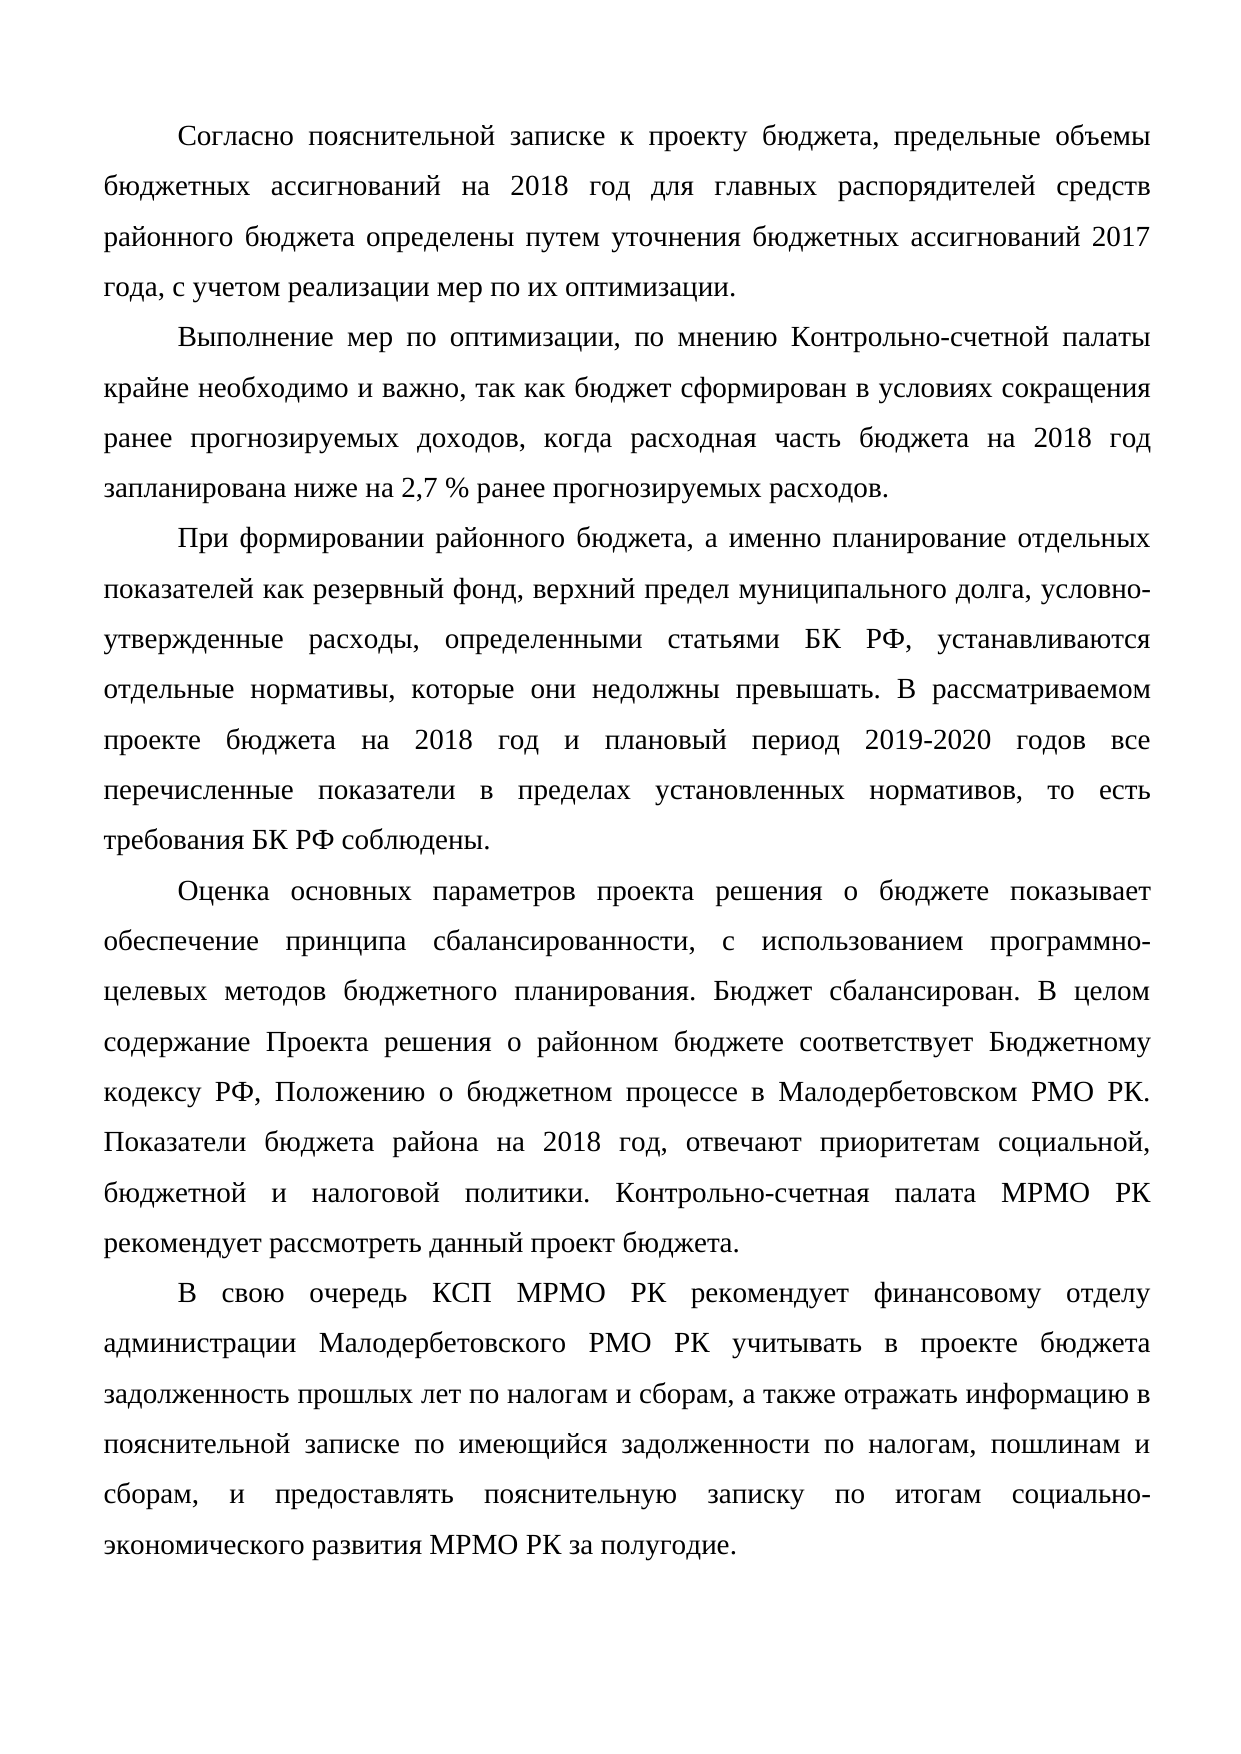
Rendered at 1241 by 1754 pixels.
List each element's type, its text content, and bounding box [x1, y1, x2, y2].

text Выполнение мер по оптимизации, по мнению Контрольно-счетной палаты крайне необходимо и важно, так как бюджет сформирован в условиях сокращения ранее прогнозируемых доходов, когда расходная часть бюджета на 2018 год запланирована ниже на 2,7 % ранее прогнозируемых расходов. [103, 319, 1152, 504]
text В свою очередь КСП МРМО РК рекомендует финансовому отделу администрации Малодербетовского РМО РК учитывать в проекте бюджета задолженность прошлых лет по налогам и сборам, а также отражать информацию в пояснительной записке по имеющийся задолженности по налогам, пошлинам и сборам, и предоставлять пояснительную записку по итогам социально-экономического развития МРМО РК за полугодие. [103, 1275, 1152, 1560]
text Согласно пояснительной записке к проекту бюджета, предельные объемы бюджетных ассигнований на 2018 год для главных распорядителей средств районного бюджета определены путем уточнения бюджетных ассигнований 2017 года, с учетом реализации мер по их оптимизации. [103, 118, 1152, 303]
text При формировании районного бюджета, а именно планирование отдельных показателей как резервный фонд, верхний предел муниципального долга, условно-утвержденные расходы, определенными статьями БК РФ, устанавливаются отдельные нормативы, которые они недолжны превышать. В рассматриваемом проекте бюджета на 2018 год и плановый период 2019-2020 годов все перечисленные показатели в пределах установленных нормативов, то есть требования БК РФ соблюдены. [103, 521, 1152, 856]
text Оценка основных параметров проекта решения о бюджете показывает обеспечение принципа сбалансированности, с использованием программно-целевых методов бюджетного планирования. Бюджет сбалансирован. В целом содержание Проекта решения о районном бюджете соответствует Бюджетному кодексу РФ, Положению о бюджетном процессе в Малодербетовском РМО РК. Показатели бюджета района на 2018 год, отвечают приоритетам социальной, бюджетной и налоговой политики. Контрольно-счетная палата МРМО РК рекомендует рассмотреть данный проект бюджета. [103, 873, 1152, 1258]
